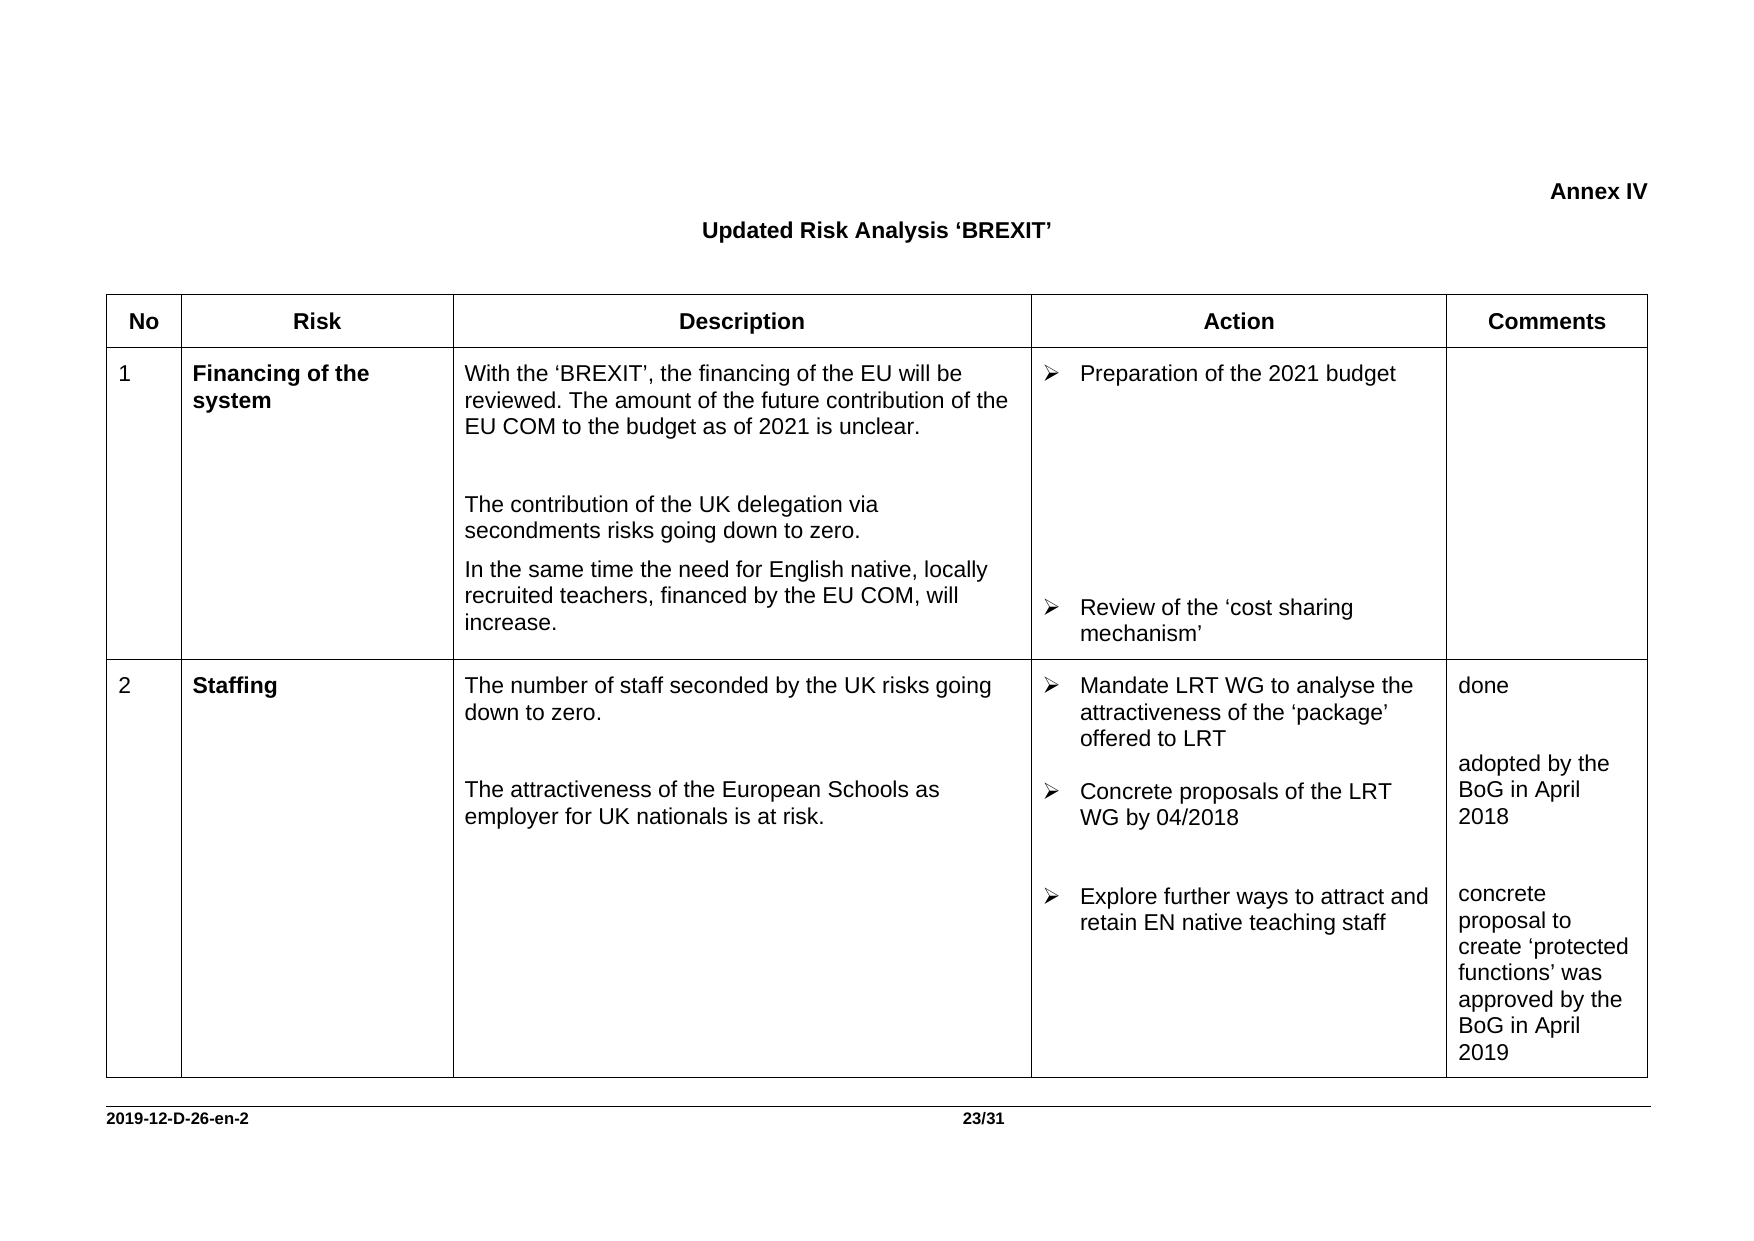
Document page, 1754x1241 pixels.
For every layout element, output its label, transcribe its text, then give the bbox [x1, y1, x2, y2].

table_cell done adopted by the BoG in April 2018 concrete proposal to create ‘protected functions’ was approved by the BoG in April 2019 [1447, 660, 1647, 1077]
text Updated Risk Analysis ‘BREXIT’ [106, 217, 1648, 243]
table_header No [107, 295, 181, 347]
table_cell The number of staff seconded by the UK risks going down to zero. The attractiveness of the European Schools as employer for UK nationals is at risk. [454, 660, 1031, 1077]
table_cell Preparation of the 2021 budget Review of the ‘cost sharing mechanism’ [1032, 348, 1446, 659]
table_cell Staffing [182, 660, 453, 1077]
text Annex IV [106, 178, 1648, 204]
table_header Action [1032, 295, 1446, 347]
table_cell 1 [107, 348, 181, 659]
table_header Risk [182, 295, 453, 347]
table_cell Financing of the system [182, 348, 453, 659]
table_header Comments [1447, 295, 1647, 347]
table_cell Mandate LRT WG to analyse the attractiveness of the ‘package’ offered to LRT Concrete proposals of the LRT WG by 04/2018 Explore further ways to attract and retain EN native teaching staff [1032, 660, 1446, 1077]
table_cell 2 [107, 660, 181, 1077]
table_cell [1447, 348, 1647, 659]
table_header Description [454, 295, 1031, 347]
table_cell With the ‘BREXIT’, the financing of the EU will be reviewed. The amount of the future contribution of the EU COM to the budget as of 2021 is unclear. The contribution of the UK delegation via secondments risks going down to zero. In the same time the need for English native, locally recruited teachers, financed by the EU COM, will increase. [454, 348, 1031, 659]
